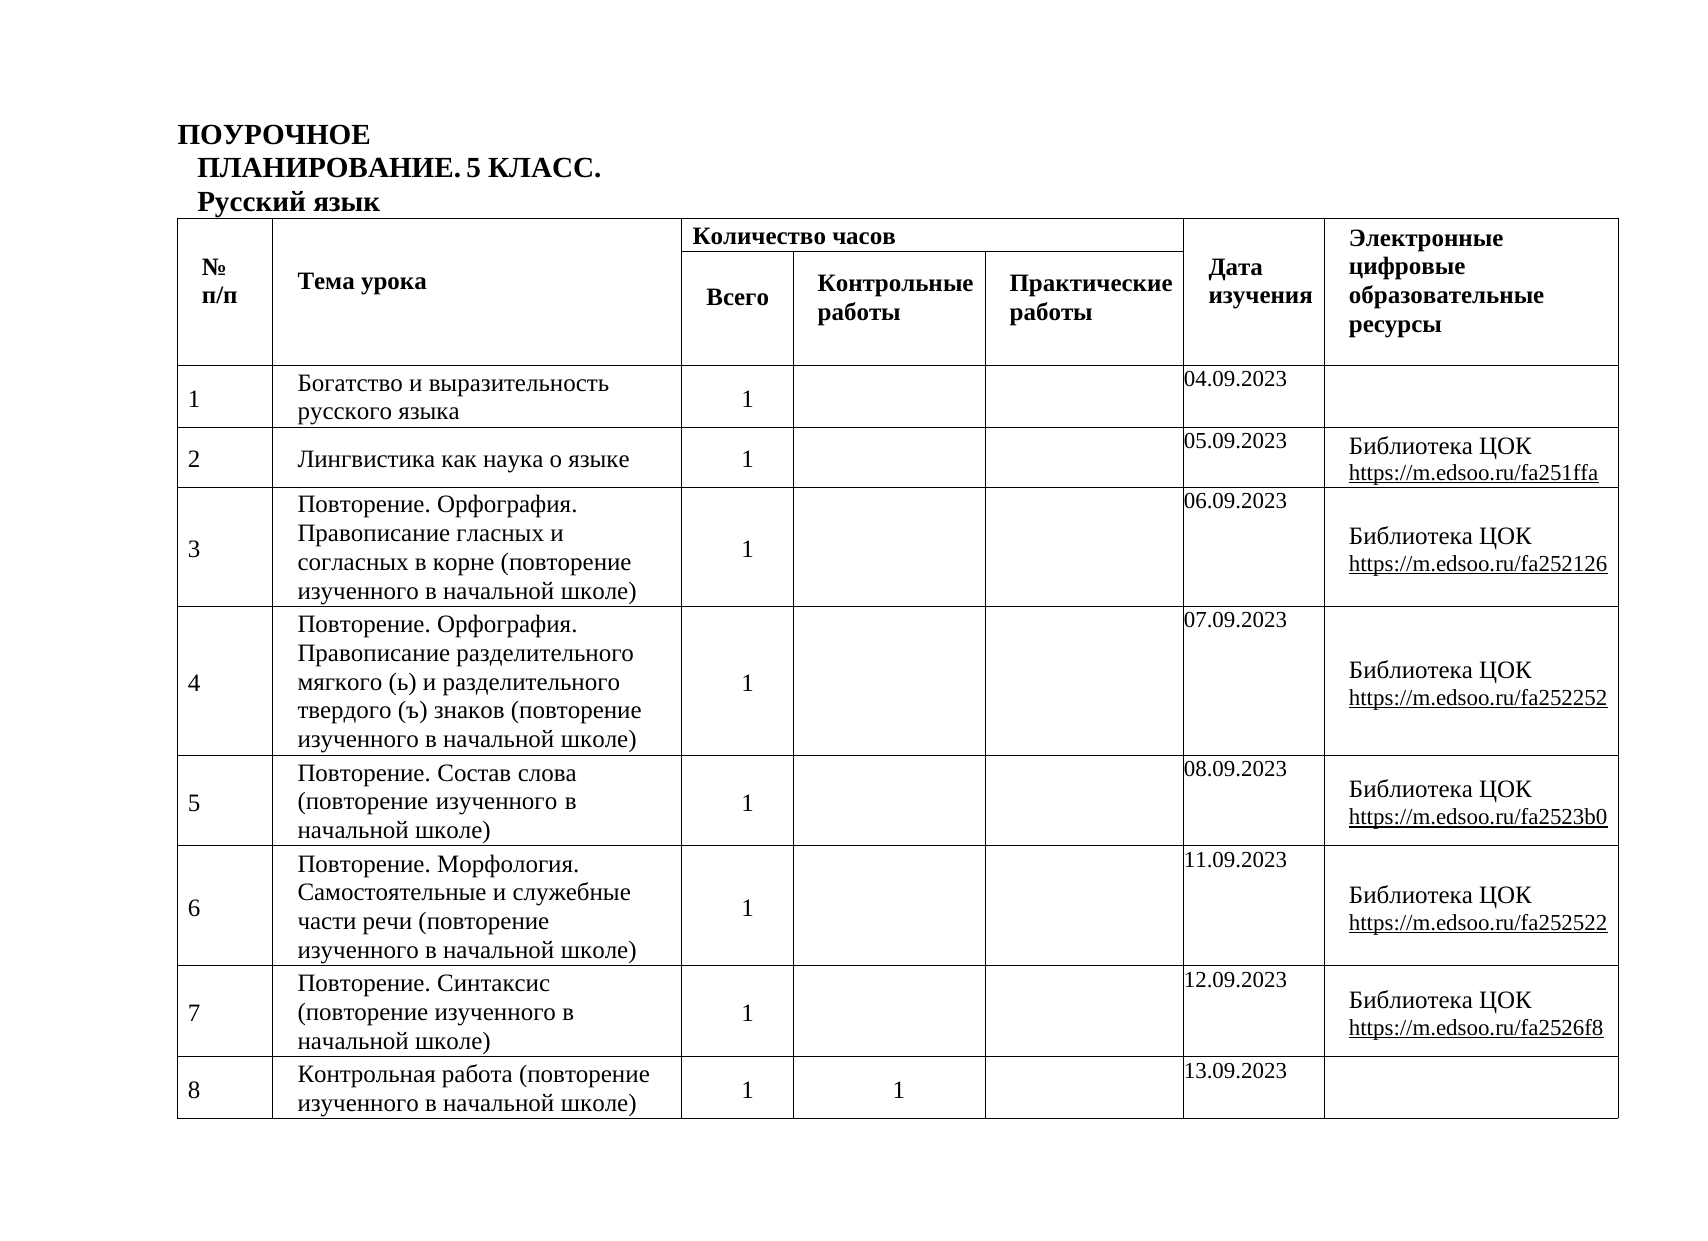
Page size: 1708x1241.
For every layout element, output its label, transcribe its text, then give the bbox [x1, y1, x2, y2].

table_header № п/п [178, 219, 272, 365]
table_cell [986, 966, 1183, 1056]
table_cell 13.09.2023 [1184, 1057, 1324, 1118]
table_cell 1 [682, 756, 793, 845]
table_cell 1 [794, 1057, 985, 1118]
table_cell 05.09.2023 [1184, 428, 1324, 487]
table_cell [794, 366, 985, 427]
table_cell Контрольные работы [794, 252, 985, 365]
table_cell 1 [682, 366, 793, 427]
table_cell Библиотека ЦОК https://m.edsoo.ru/fa252252 [1325, 607, 1618, 754]
table_cell [986, 428, 1183, 487]
table_cell 1 [682, 1057, 793, 1118]
table_header Тема урока [273, 219, 681, 365]
table_cell Повторение. Состав слова (повторение изученного в начальной школе) [273, 756, 681, 845]
table_cell [986, 1057, 1183, 1118]
table_cell 1 [682, 607, 793, 754]
text ПОУРОЧНОЕ ПЛАНИРОВАНИЕ. 5 КЛАСС. Русский язык [177, 117, 637, 218]
table_cell [986, 846, 1183, 965]
table_cell Библиотека ЦОК https://m.edsoo.ru/fa252126 [1325, 488, 1618, 606]
table_cell 07.09.2023 [1184, 607, 1324, 754]
table_cell [794, 846, 985, 965]
table_cell 12.09.2023 [1184, 966, 1324, 1056]
table_header Электронные цифровые образовательные ресурсы [1325, 219, 1618, 365]
table_cell Богатство и выразительность русского языка [273, 366, 681, 427]
table_cell Лингвистика как наука о языке [273, 428, 681, 487]
table_cell 7 [178, 966, 272, 1056]
table_cell 1 [682, 428, 793, 487]
table_header Количество часов [682, 219, 1183, 251]
table_cell [794, 428, 985, 487]
table_cell 1 [682, 846, 793, 965]
table_cell Повторение. Синтаксис (повторение изученного в начальной школе) [273, 966, 681, 1056]
table_cell 06.09.2023 [1184, 488, 1324, 606]
table_cell Библиотека ЦОК https://m.edsoo.ru/fa2526f8 [1325, 966, 1618, 1056]
table_cell [794, 966, 985, 1056]
table_cell 1 [178, 366, 272, 427]
table_cell 1 [682, 488, 793, 606]
table_cell [794, 607, 985, 754]
table_cell 6 [178, 846, 272, 965]
table_cell 08.09.2023 [1184, 756, 1324, 845]
table_cell 4 [178, 607, 272, 754]
table_cell Повторение. Орфография. Правописание разделительного мягкого (ь) и разделительного твердого (ъ) знаков (повторение изученного в начальной школе) [273, 607, 681, 754]
table_cell [794, 756, 985, 845]
table_cell 11.09.2023 [1184, 846, 1324, 965]
table_cell [986, 366, 1183, 427]
table_cell 2 [178, 428, 272, 487]
table_cell Повторение. Орфография. Правописание гласных и согласных в корне (повторение изученного в начальной школе) [273, 488, 681, 606]
table_cell [986, 488, 1183, 606]
table_cell Всего [682, 252, 793, 365]
table_cell Библиотека ЦОК https://m.edsoo.ru/fa251ffa [1325, 428, 1618, 487]
table_cell 5 [178, 756, 272, 845]
table_cell [986, 607, 1183, 754]
table_cell [794, 488, 985, 606]
table_cell Контрольная работа (повторение изученного в начальной школе) [273, 1057, 681, 1118]
table_cell 3 [178, 488, 272, 606]
table_cell 1 [682, 966, 793, 1056]
table_cell [986, 756, 1183, 845]
table_cell [1325, 366, 1618, 427]
table_cell 04.09.2023 [1184, 366, 1324, 427]
table_cell 8 [178, 1057, 272, 1118]
table_cell Практические работы [986, 252, 1183, 365]
table_cell [1325, 1057, 1618, 1118]
table_header Дата изучения [1184, 219, 1324, 365]
table_cell Повторение. Морфология. Самостоятельные и служебные части речи (повторение изученного в начальной школе) [273, 846, 681, 965]
table_cell Библиотека ЦОК https://m.edsoo.ru/fa2523b0 [1325, 756, 1618, 845]
table_cell Библиотека ЦОК https://m.edsoo.ru/fa252522 [1325, 846, 1618, 965]
